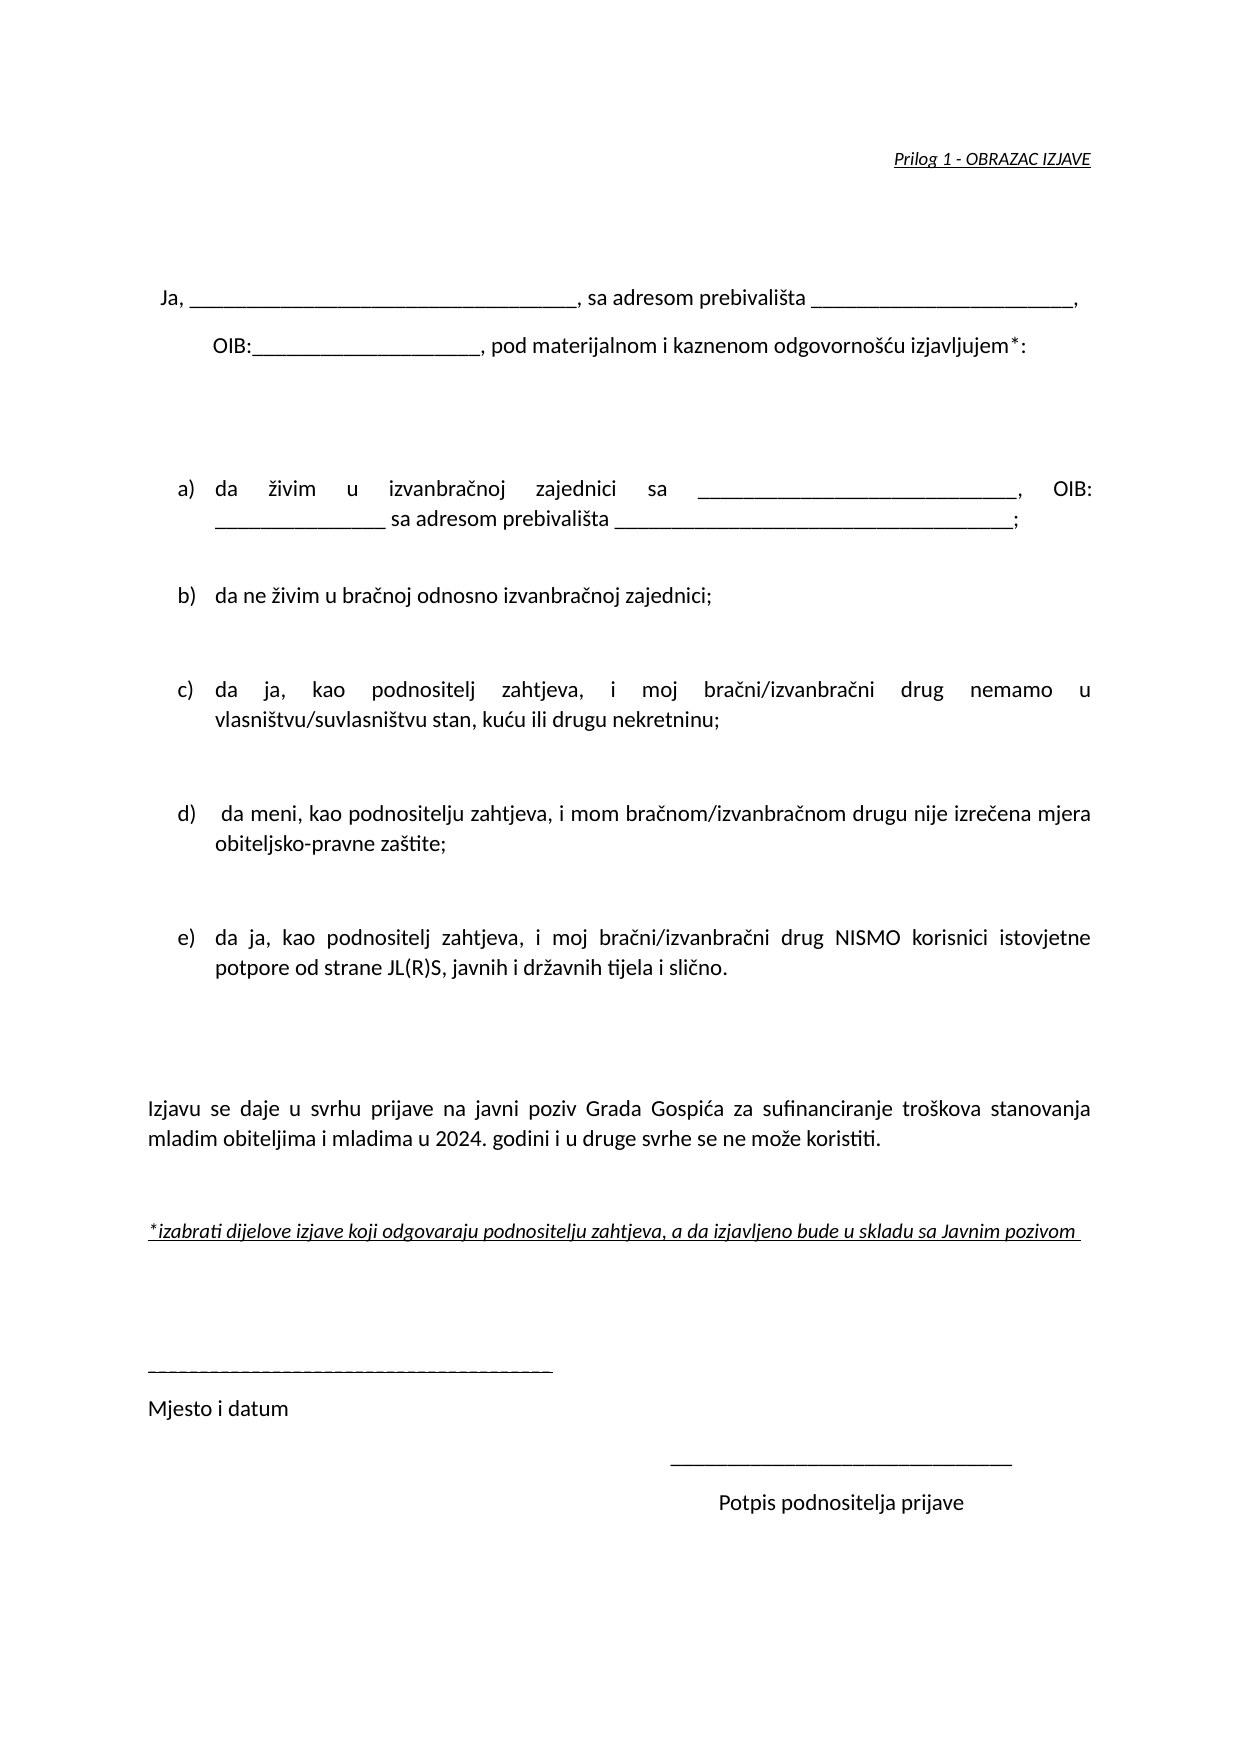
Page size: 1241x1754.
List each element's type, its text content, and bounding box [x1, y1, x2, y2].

text _______________________________________ [148, 1350, 1093, 1376]
text Mjesto i datum [148, 1394, 1093, 1422]
text *izabrati dijelove izjave koji odgovaraju podnositelju zahtjeva, a da izjavljeno bude u skladu sa Javnim pozivom [148, 1218, 1093, 1243]
list da živim u izvanbračnoj zajednici sa ____________________________, OIB: _______________ sa adresom prebivališta ___________________________________; [177, 474, 1093, 532]
text Potpis podnositelja prijave [516, 1488, 1093, 1516]
list da ja, kao podnositelj zahtjeva, i moj bračni/izvanbračni drug NISMO korisnici istovjetne potpore od strane JL(R)S, javnih i državnih tijela i slično. [177, 923, 1093, 981]
list da ja, kao podnositelj zahtjeva, i moj bračni/izvanbračni drug nemamo u vlasništvu/suvlasništvu stan, kuću ili drugu nekretninu; [177, 675, 1093, 733]
text Prilog 1 - OBRAZAC IZJAVE [148, 148, 1093, 171]
list da meni, kao podnositelju zahtjeva, i mom bračnom/izvanbračnom drugu nije izrečena mjera obiteljsko-pravne zaštite; [177, 799, 1093, 857]
list da ne živim u bračnoj odnosno izvanbračnoj zajednici; [177, 581, 1093, 609]
text Izjavu se daje u svrhu prijave na javni poziv Grada Gospića za sufinanciranje troškova stanovanja mladim obiteljima i mladima u 2024. godini i u druge svrhe se ne može koristiti. [148, 1094, 1093, 1152]
text OIB:____________________, pod materijalnom i kaznenom odgovornošću izjavljujem*: [148, 332, 1093, 359]
text ______________________________ [516, 1441, 1093, 1469]
text Ja, __________________________________, sa adresom prebivališta _______________________, [148, 283, 1093, 311]
